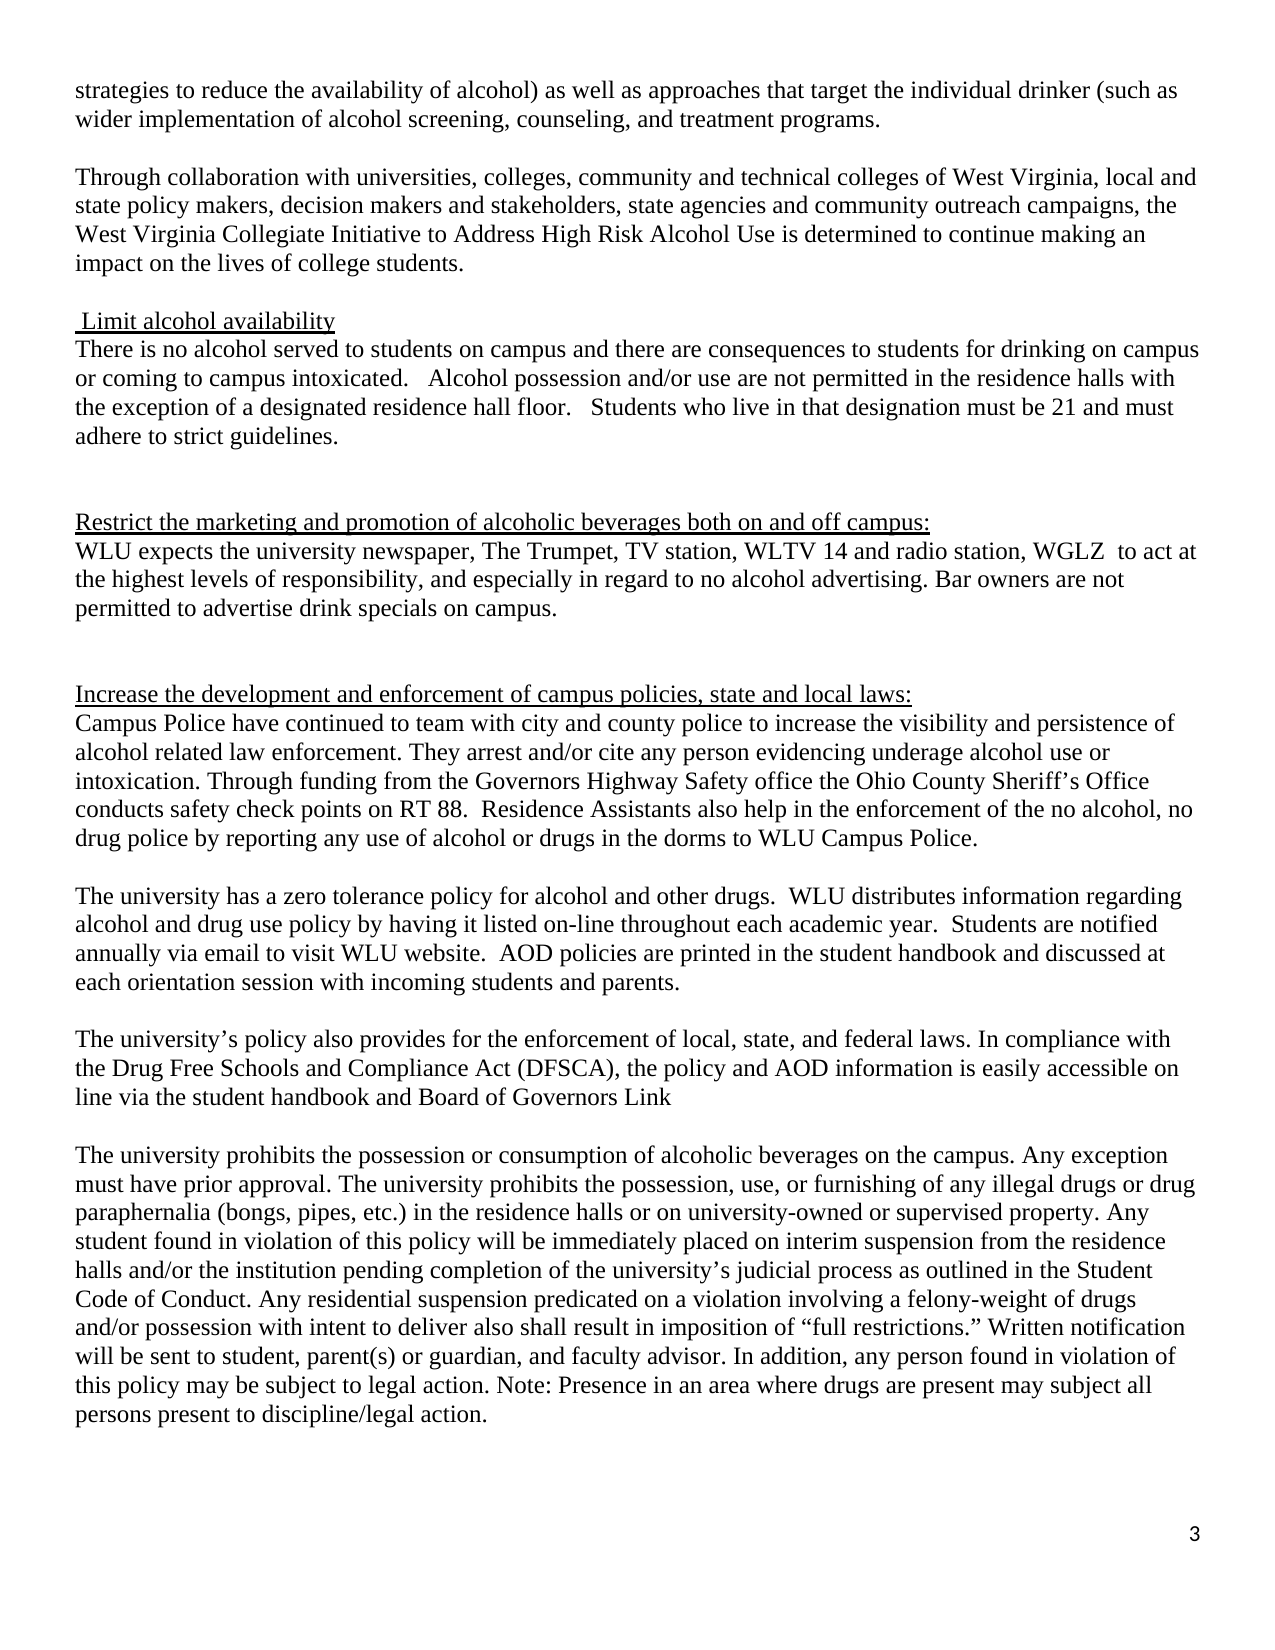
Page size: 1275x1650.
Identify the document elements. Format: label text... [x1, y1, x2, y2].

text Through collaboration with universities, colleges, community and technical colleges of West Virginia, local and state policy makers, decision makers and stakeholders, state agencies and community outreach campaigns, the West Virginia Collegiate Initiative to Address High Risk Alcohol Use is determined to continue making an impact on the lives of college students. [75, 162, 1200, 277]
text Campus Police have continued to team with city and county police to increase the visibility and persistence of alcohol related law enforcement. They arrest and/or cite any person evidencing underage alcohol use or intoxication. Through funding from the Governors Highway Safety office the Ohio County Sheriff’s Office conducts safety check points on RT 88. Residence Assistants also help in the enforcement of the no alcohol, no drug police by reporting any use of alcohol or drugs in the dorms to WLU Campus Police. [75, 708, 1200, 852]
text WLU expects the university newspaper, The Trumpet, TV station, WLTV 14 and radio station, WGLZ to act at the highest levels of responsibility, and especially in regard to no alcohol advertising. Bar owners are not permitted to advertise drink specials on campus. [75, 536, 1200, 622]
text Limit alcohol availability [75, 306, 1200, 334]
text The university’s policy also provides for the enforcement of local, state, and federal laws. In compliance with the Drug Free Schools and Compliance Act (DFSCA), the policy and AOD information is easily accessible on line via the student handbook and Board of Governors Link [75, 1024, 1200, 1111]
text There is no alcohol served to students on campus and there are consequences to students for drinking on campus or coming to campus intoxicated. Alcohol possession and/or use are not permitted in the residence halls with the exception of a designated residence hall floor. Students who live in that designation must be 21 and must adhere to strict guidelines. [75, 334, 1200, 449]
text The university prohibits the possession or consumption of alcoholic beverages on the campus. Any exception must have prior approval. The university prohibits the possession, use, or furnishing of any illegal drugs or drug paraphernalia (bongs, pipes, etc.) in the residence halls or on university-owned or supervised property. Any student found in violation of this policy will be immediately placed on interim suspension from the residence halls and/or the institution pending completion of the university’s judicial process as outlined in the Student Code of Conduct. Any residential suspension predicated on a violation involving a felony-weight of drugs and/or possession with intent to deliver also shall result in imposition of “full restrictions.” Written notification will be sent to student, parent(s) or guardian, and faculty advisor. In addition, any person found in violation of this policy may be subject to legal action. Note: Presence in an area where drugs are present may subject all persons present to discipline/legal action. [75, 1140, 1200, 1427]
text Increase the development and enforcement of campus policies, state and local laws: [75, 679, 1200, 708]
text Restrict the marketing and promotion of alcoholic beverages both on and off campus: [75, 507, 1200, 536]
text The university has a zero tolerance policy for alcohol and other drugs. WLU distributes information regarding alcohol and drug use policy by having it listed on-line throughout each academic year. Students are notified annually via email to visit WLU website. AOD policies are printed in the student handbook and discussed at each orientation session with incoming students and parents. [75, 881, 1200, 996]
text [75, 75, 1200, 132]
